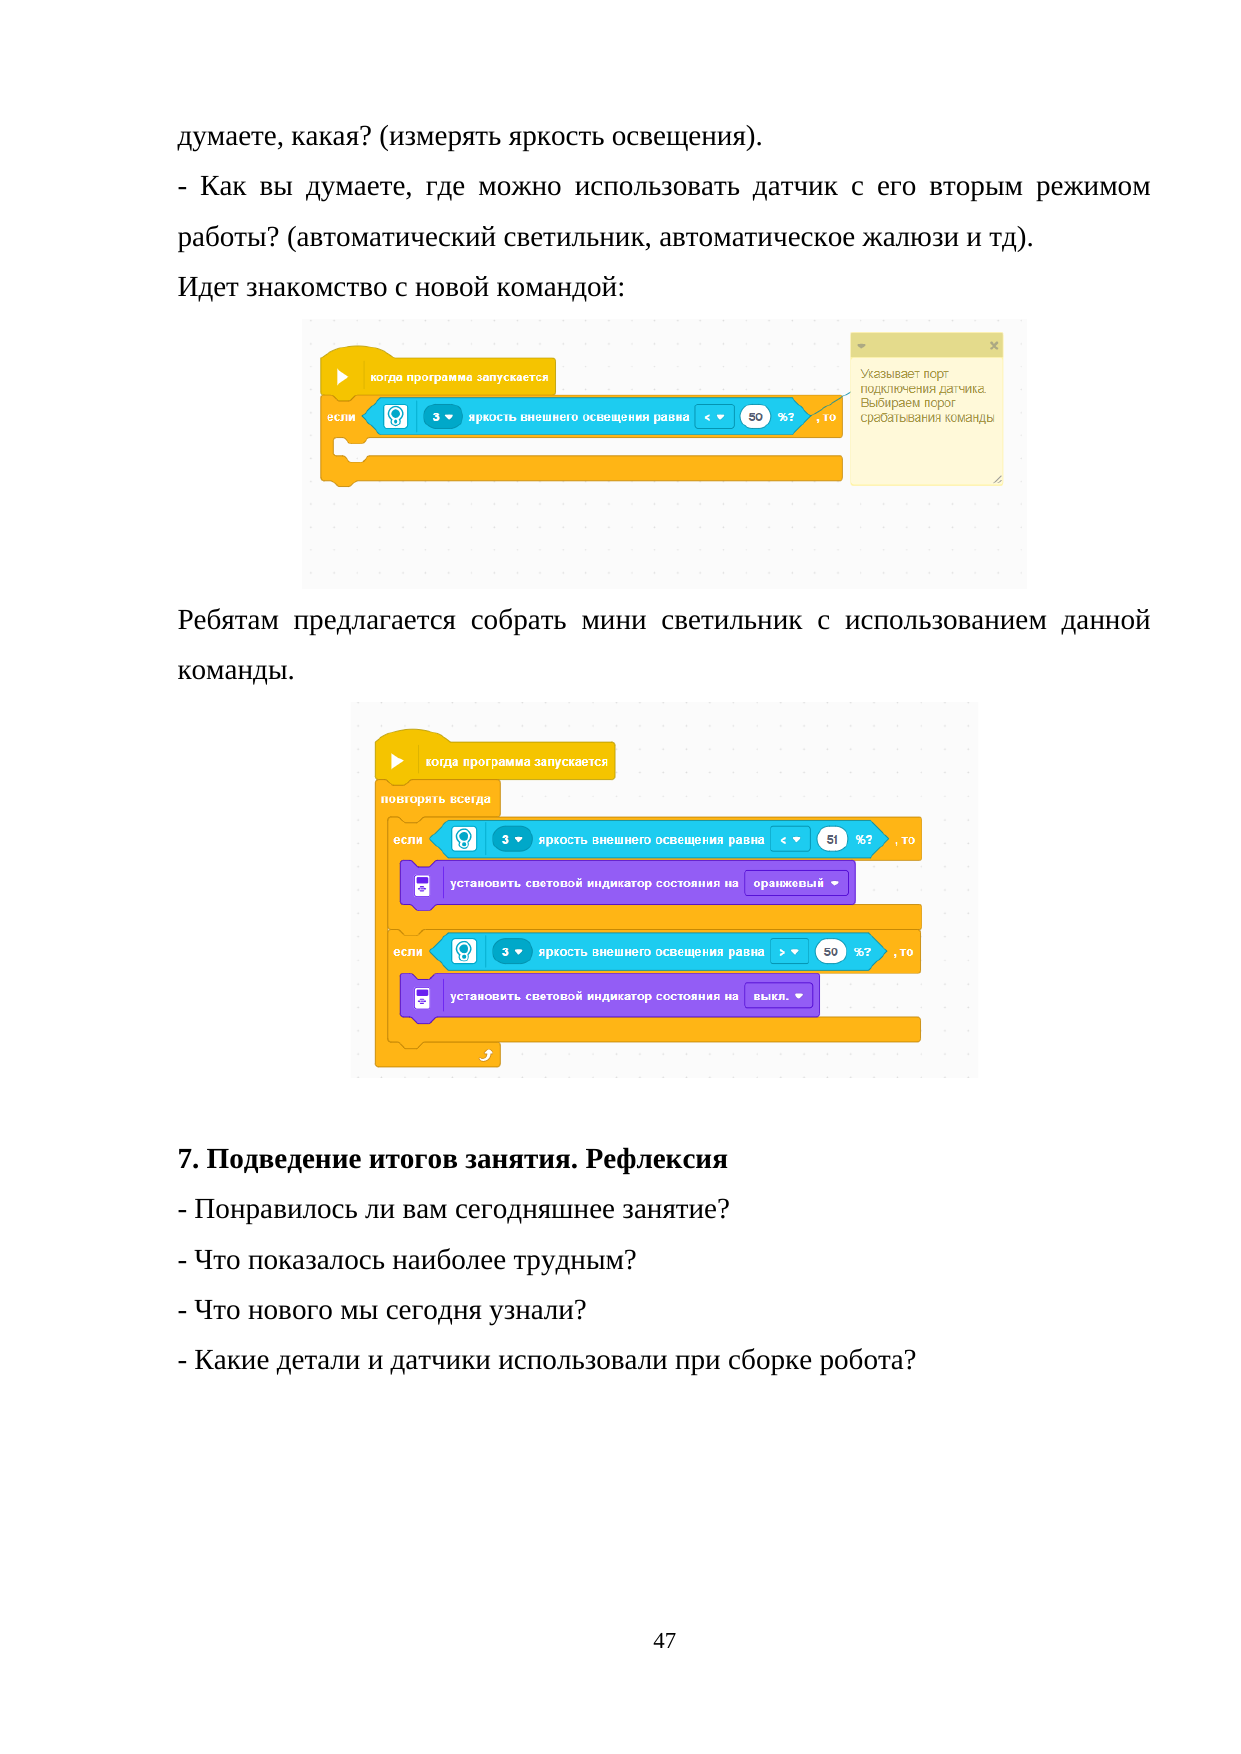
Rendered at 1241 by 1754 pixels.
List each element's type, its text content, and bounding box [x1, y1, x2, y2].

text Идет знакомство с новой командой: [177, 269, 1152, 303]
text - Что нового мы сегодня узнали? [177, 1292, 1152, 1326]
text - Какие детали и датчики использовали при сборке робота? [177, 1342, 1152, 1376]
text - Понравилось ли вам сегодняшнее занятие? [177, 1191, 1152, 1225]
text Ребятам предлагается собрать мини светильник с использованием данной команды. [177, 602, 1152, 686]
picture [350, 702, 979, 1078]
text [177, 118, 1152, 152]
picture [302, 319, 1027, 589]
text - Как вы думаете, где можно использовать датчик с его вторым режимом работы? (автоматический светильник, автоматическое жалюзи и тд). [177, 168, 1152, 252]
text - Что показалось наиболее трудным? [177, 1242, 1152, 1275]
text 7. Подведение итогов занятия. Рефлексия [177, 1141, 1152, 1175]
